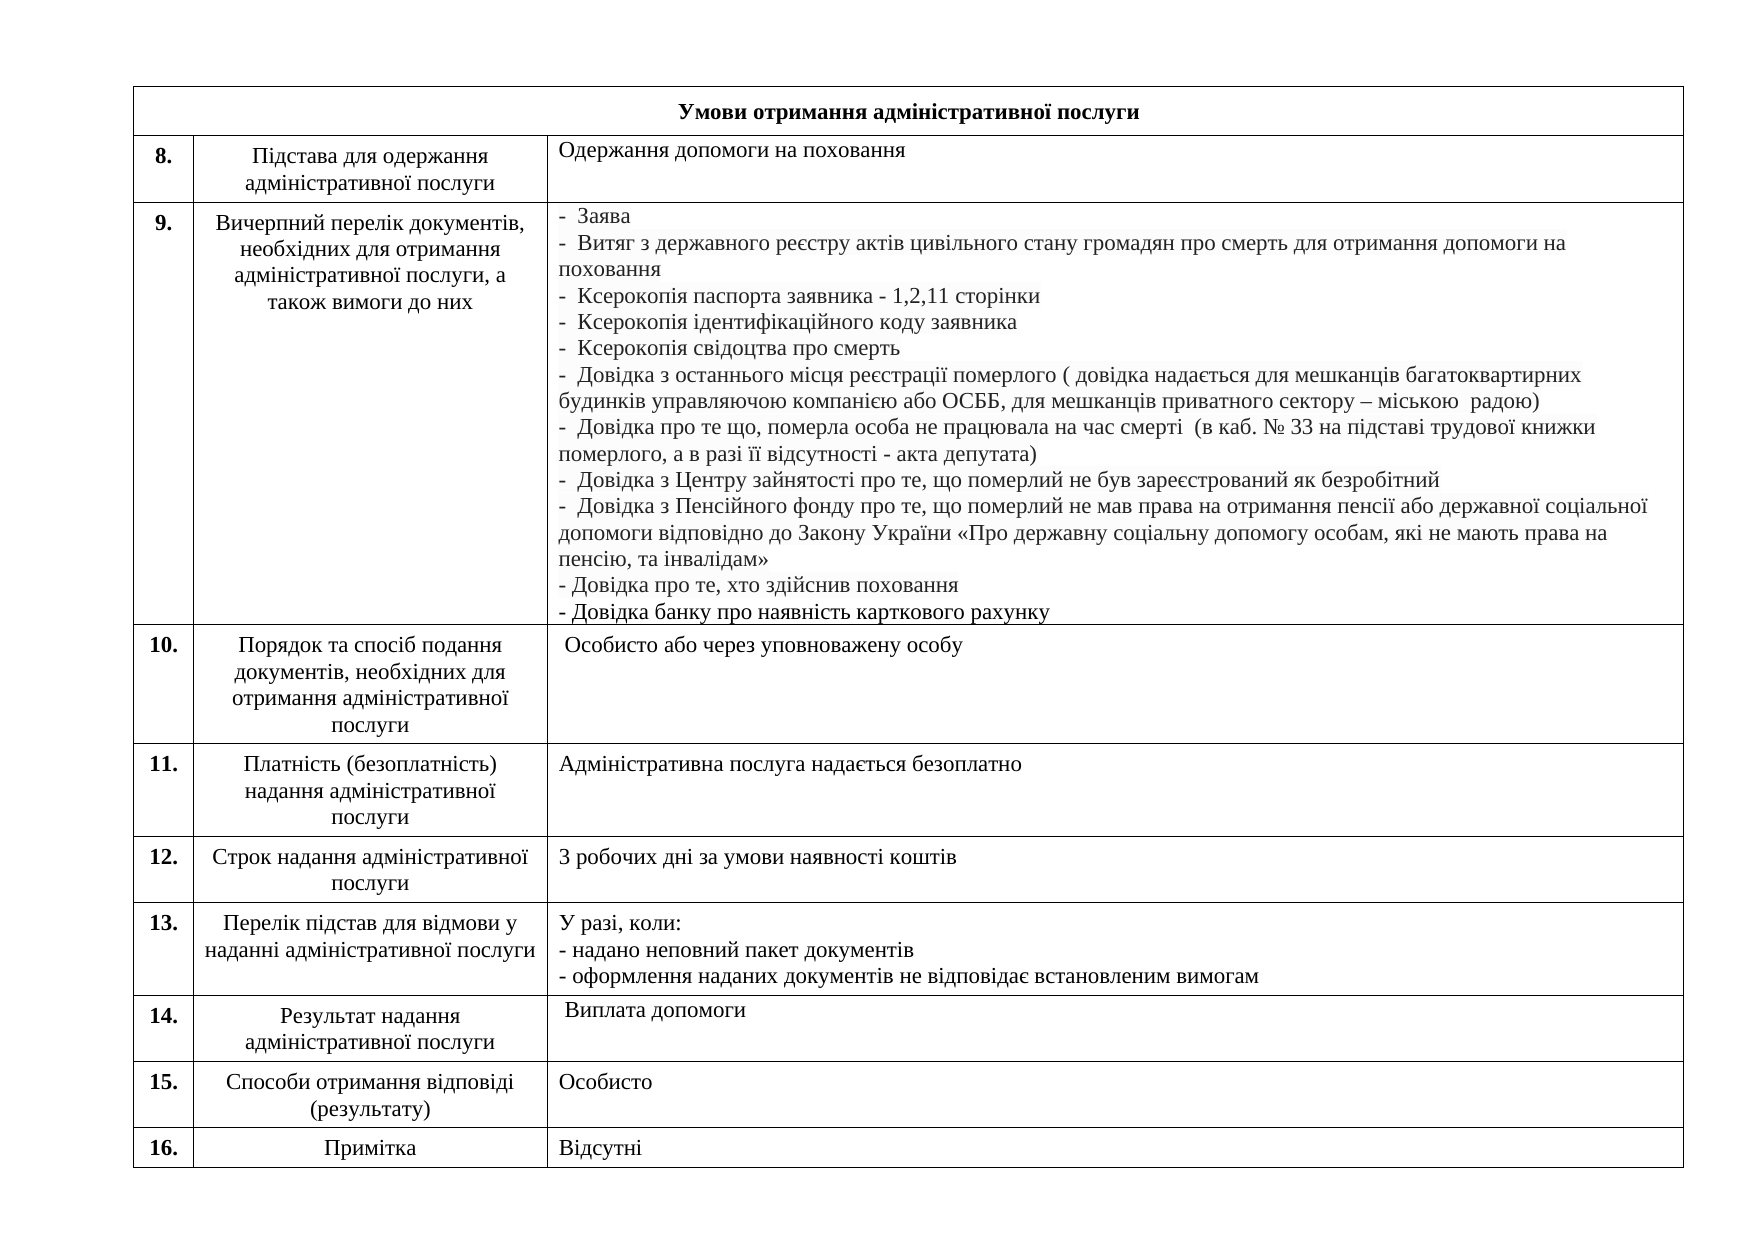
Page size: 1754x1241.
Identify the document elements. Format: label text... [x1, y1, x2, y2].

table_cell Платність (безоплатність) надання адміністративної послуги [194, 744, 547, 836]
table_cell Способи отримання відповіді (результату) [194, 1062, 547, 1127]
table_cell Умови отримання адміністративної послуги [134, 87, 1683, 135]
table_cell 8. [134, 136, 193, 202]
table_cell Відсутні [548, 1128, 1683, 1167]
table_cell 15. [134, 1062, 193, 1127]
table_cell Примітка [194, 1128, 547, 1167]
table_cell Строк надання адміністративної послуги [194, 837, 547, 902]
table_cell Одержання допомоги на поховання [548, 136, 1683, 202]
table_cell 10. [134, 625, 193, 743]
table_cell 13. [134, 903, 193, 995]
table_cell 14. [134, 996, 193, 1061]
table_cell Вичерпний перелік документів, необхідних для отримання адміністративної послуги, а також вимоги до них [194, 203, 547, 624]
table_cell 16. [134, 1128, 193, 1167]
table_cell 9. [134, 203, 193, 624]
table_cell Результат надання адміністративної послуги [194, 996, 547, 1061]
table_cell Адміністративна послуга надається безоплатно [548, 744, 1683, 836]
table_cell 12. [134, 837, 193, 902]
table_cell Перелік підстав для відмови у наданні адміністративної послуги [194, 903, 547, 995]
table_cell Особисто або через уповноважену особу [548, 625, 1683, 743]
table_cell У разі, коли: - надано неповний пакет документів - оформлення наданих документів не відповідає встановленим вимогам [548, 903, 1683, 995]
table_cell Особисто [548, 1062, 1683, 1127]
table_cell - Заява - Витяг з державного реєстру актів цивільного стану громадян про смерть для отримання допомоги на поховання - Ксерокопія паспорта заявника - 1,2,11 сторінки - Ксерокопія ідентифікаційного коду заявника - Ксерокопія свідоцтва про смерть - Довідка з останнього місця реєстрації померлого ( довідка надається для мешканців багатоквартирних будинків управляючою компанією або ОСББ, для мешканців приватного сектору – міською радою) - Довідка про те що, померла особа не працювала на час смерті (в каб. № 33 на підставі трудової книжки померлого, а в разі її відсутності - акта депутата) - Довідка з Центру зайнятості про те, що померлий не був зареєстрований як безробітний - Довідка з Пенсійного фонду про те, що померлий не мав права на отримання пенсії або державної соціальної допомоги відповідно до Закону України «Про державну соціальну допомогу особам, які не мають права на пенсію, та інвалідам» - Довідка про те, хто здійснив поховання - Довідка банку про наявність карткового рахунку [548, 203, 1683, 624]
table_cell Виплата допомоги [548, 996, 1683, 1061]
table_cell 11. [134, 744, 193, 836]
table_cell Підстава для одержання адміністративної послуги [194, 136, 547, 202]
table_cell Порядок та спосіб подання документів, необхідних для отримання адміністративної послуги [194, 625, 547, 743]
table_cell 3 робочих дні за умови наявності коштів [548, 837, 1683, 902]
